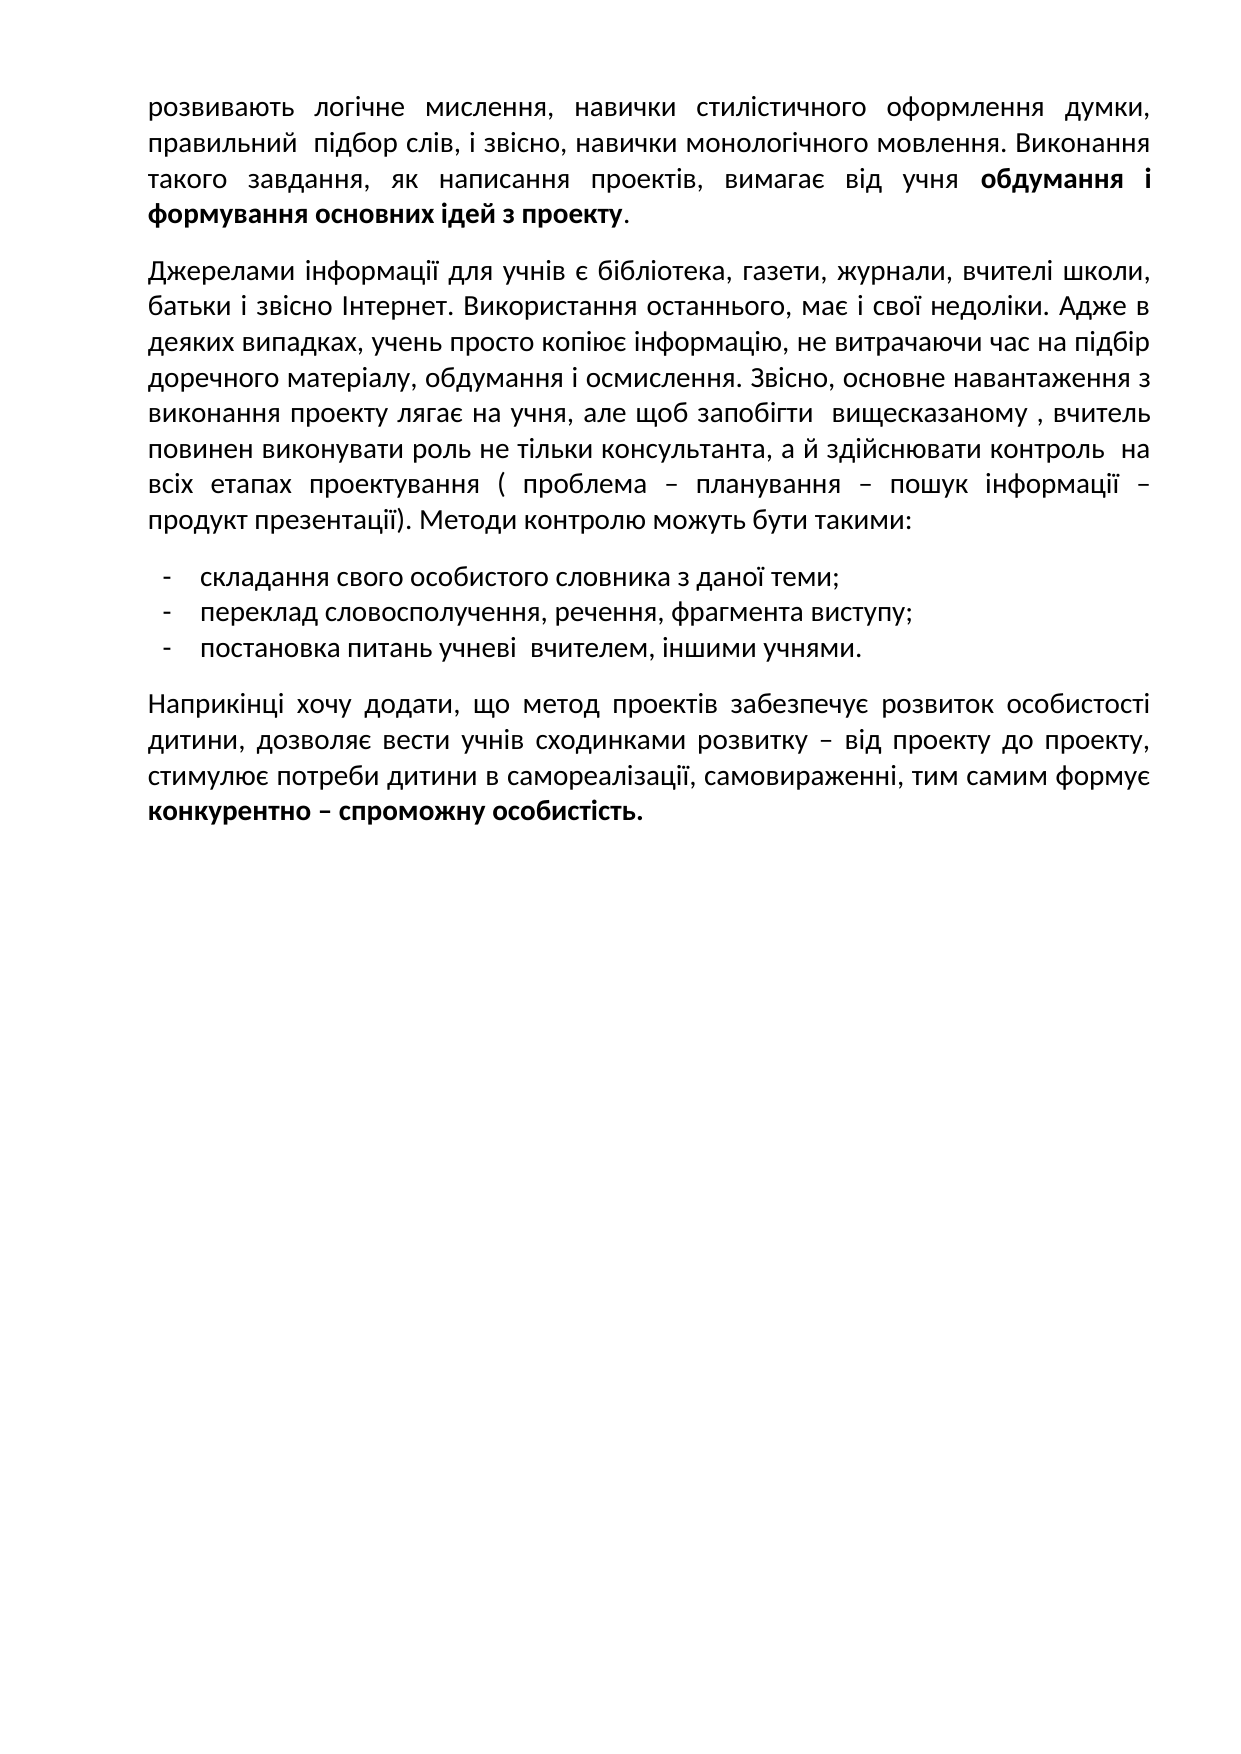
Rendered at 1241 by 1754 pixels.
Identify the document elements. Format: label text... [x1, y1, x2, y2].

text Джерелами інформації для учнів є бібліотека, газети, журнали, вчителі школи, батьки і звісно Інтернет. Використання останнього, має і свої недоліки. Адже в деяких випадках, учень просто копіює інформацію, не витрачаючи час на підбір доречного матеріалу, обдумання і осмислення. Звісно, основне навантаження з виконання проекту лягає на учня, але щоб запобігти вищесказаному , вчитель повинен виконувати роль не тільки консультанта, а й здійснювати контроль на всіх етапах проектування ( проблема – планування – пошук інформації – продукт презентації). Методи контролю можуть бути такими: [148, 252, 1152, 537]
list переклад словосполучення, речення, фрагмента виступу; [162, 593, 1152, 629]
text Наприкінці хочу додати, що метод проектів забезпечує розвиток особистості дитини, дозволяє вести учнів сходинками розвитку – від проекту до проекту, стимулює потреби дитини в самореалізації, самовираженні, тим самим формує конкурентно – спроможну особистість. [148, 685, 1152, 828]
list постановка питань учневі вчителем, іншими учнями. [162, 629, 1152, 664]
list складання свого особистого словника з даної теми; [162, 558, 1152, 593]
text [148, 88, 1152, 231]
